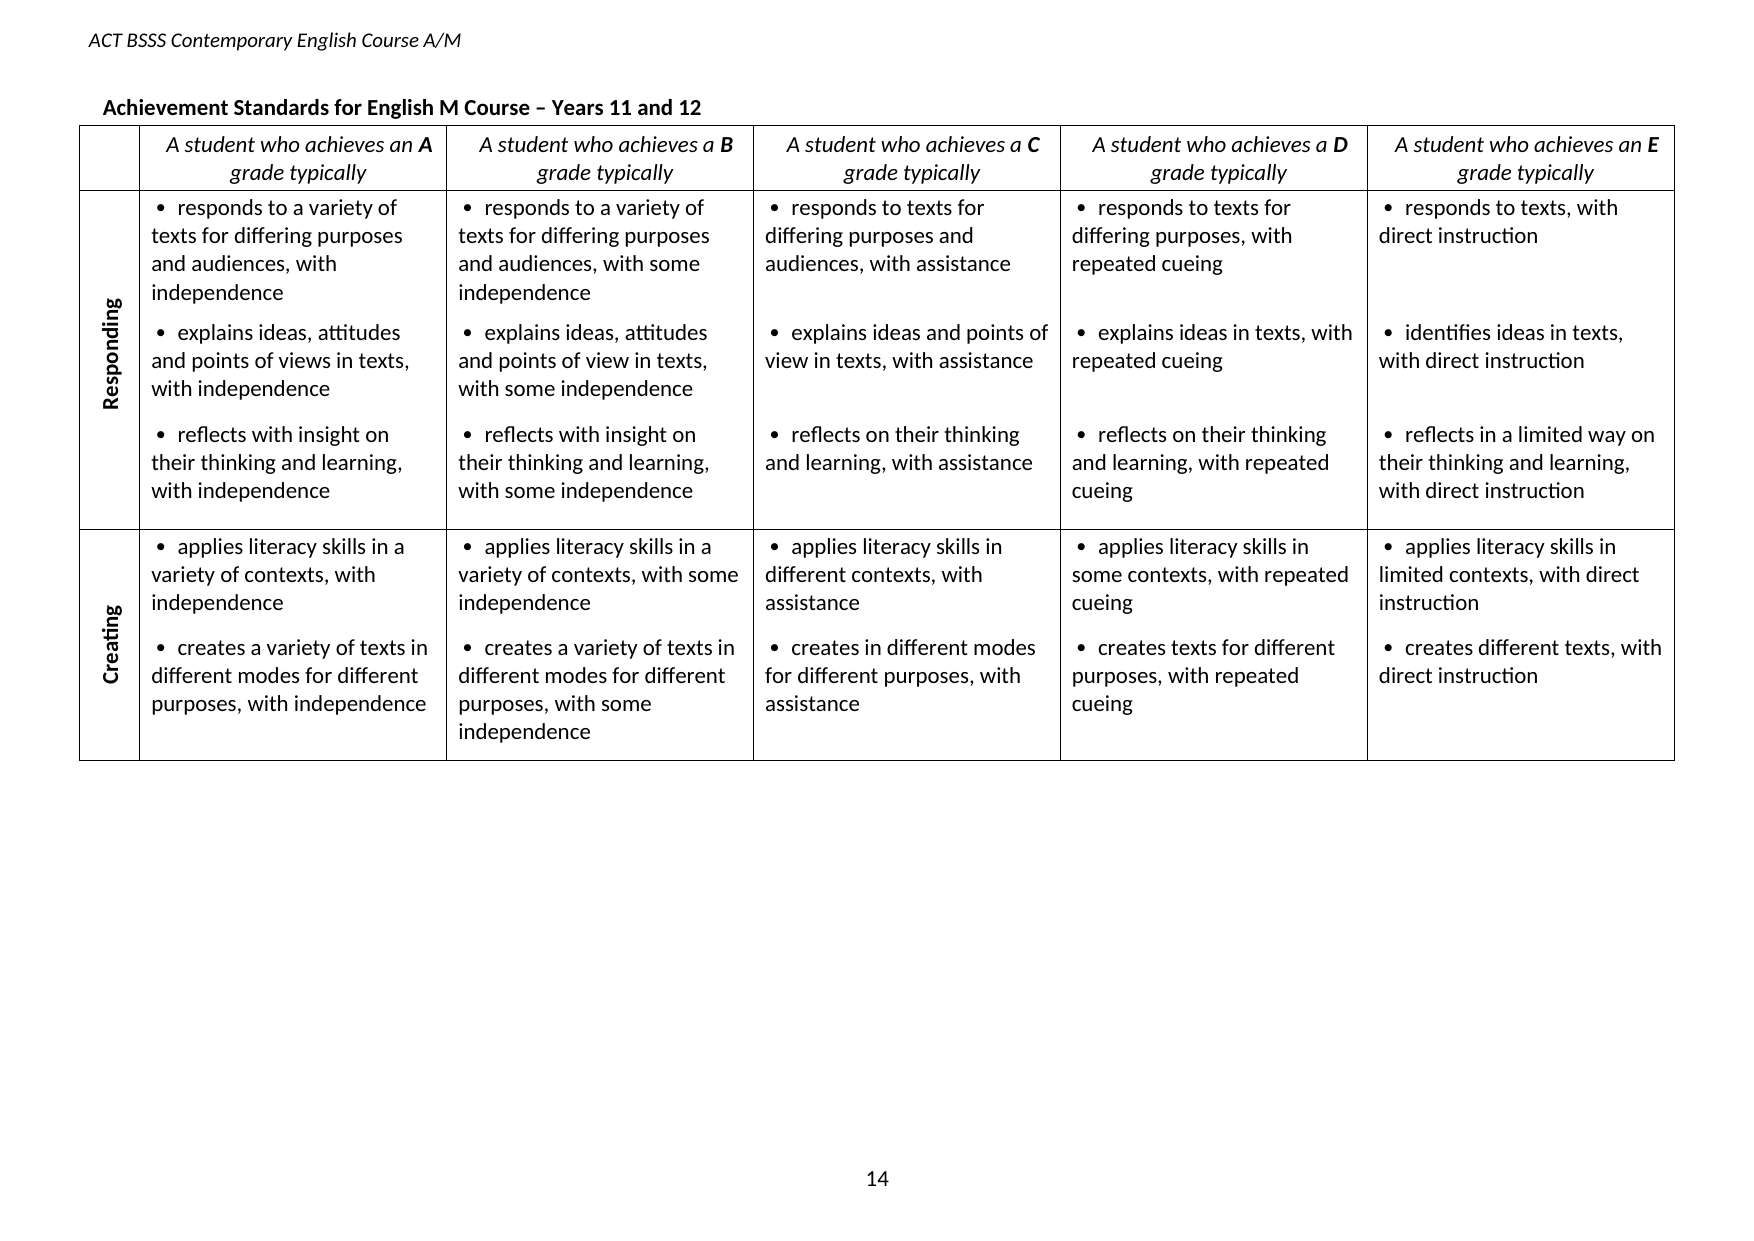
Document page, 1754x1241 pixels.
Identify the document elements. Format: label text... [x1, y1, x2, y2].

table_cell responds to a variety of texts for differing purposes and audiences, with independence [140, 191, 446, 315]
table_cell A student who achieves a D grade typically [1061, 126, 1367, 190]
table_cell explains ideas, attitudes and points of view in texts, with some independence [447, 315, 753, 417]
table_cell explains ideas, attitudes and points of views in texts, with independence [140, 315, 446, 417]
table_cell responds to a variety of texts for differing purposes and audiences, with some independence [447, 191, 753, 315]
table_cell applies literacy skills in limited contexts, with direct instruction [1368, 530, 1674, 630]
table_cell A student who achieves an A grade typically [140, 126, 446, 190]
table_cell applies literacy skills in different contexts, with assistance [754, 530, 1060, 630]
table_cell creates texts for different purposes, with repeated cueing [1061, 630, 1367, 760]
table_cell reflects in a limited way on their thinking and learning, with direct instruction [1368, 417, 1674, 529]
table_cell creates in different modes for different purposes, with assistance [754, 630, 1060, 760]
table_cell reflects on their thinking and learning, with assistance [754, 417, 1060, 529]
table_cell A student who achieves an E grade typically [1368, 126, 1674, 190]
table_cell identifies ideas in texts, with direct instruction [1368, 315, 1674, 417]
table_cell responds to texts, with direct instruction [1368, 191, 1674, 315]
table_cell creates different texts, with direct instruction [1368, 630, 1674, 760]
table_cell reflects with insight on their thinking and learning, with independence [140, 417, 446, 529]
table_cell creates a variety of texts in different modes for different purposes, with independence [140, 630, 446, 760]
table_cell responds to texts for differing purposes and audiences, with assistance [754, 191, 1060, 315]
table_cell reflects with insight on their thinking and learning, with some independence [447, 417, 753, 529]
table_cell [80, 126, 139, 190]
table_header Achievement Standards for English M Course – Years 11 and 12 [80, 89, 1674, 125]
table_cell explains ideas and points of view in texts, with assistance [754, 315, 1060, 417]
table_cell Creating [80, 530, 139, 760]
table_cell creates a variety of texts in different modes for different purposes, with some independence [447, 630, 753, 760]
table_cell explains ideas in texts, with repeated cueing [1061, 315, 1367, 417]
table_cell applies literacy skills in a variety of contexts, with some independence [447, 530, 753, 630]
table_cell responds to texts for differing purposes, with repeated cueing [1061, 191, 1367, 315]
table_cell A student who achieves a B grade typically [447, 126, 753, 190]
table_cell applies literacy skills in a variety of contexts, with independence [140, 530, 446, 630]
table_cell Responding [80, 191, 139, 529]
table_cell reflects on their thinking and learning, with repeated cueing [1061, 417, 1367, 529]
table_cell applies literacy skills in some contexts, with repeated cueing [1061, 530, 1367, 630]
table_cell A student who achieves a C grade typically [754, 126, 1060, 190]
